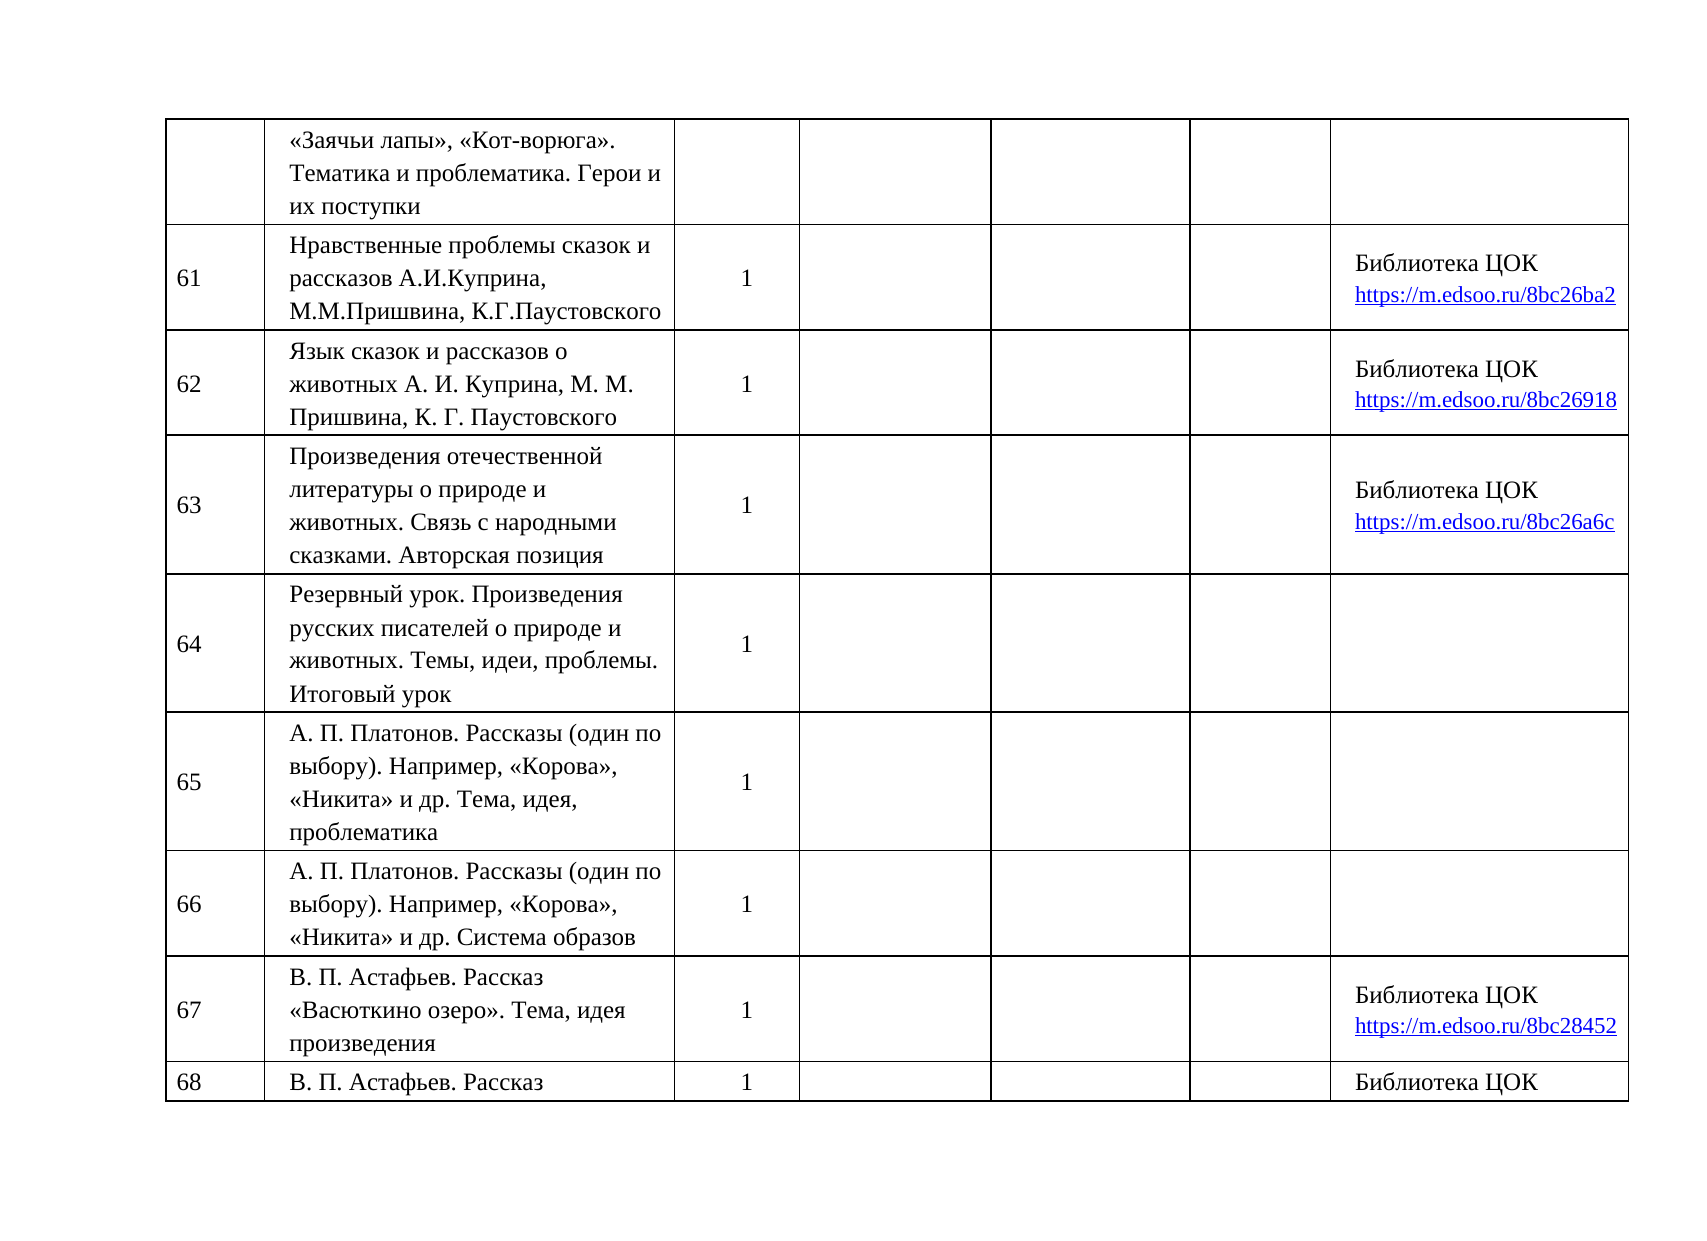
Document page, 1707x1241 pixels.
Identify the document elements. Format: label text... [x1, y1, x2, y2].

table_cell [265, 120, 674, 223]
table_cell [1191, 225, 1330, 329]
table_cell Произведения отечественной литературы о природе и животных. Связь с народными сказками. Авторская позиция [265, 436, 674, 573]
table_cell [992, 575, 1189, 711]
table_cell [800, 957, 990, 1061]
table_cell Резервный урок. Произведения русских писателей о природе и животных. Темы, идеи, проблемы. Итоговый урок [265, 575, 674, 711]
table_cell [992, 957, 1189, 1061]
table_cell 60 [167, 120, 264, 223]
table_cell Библиотека ЦОК https://m.edsoo.ru/8bc26ba2 [1331, 225, 1628, 329]
table_cell [800, 120, 990, 223]
table_cell Библиотека ЦОК https://m.edsoo.ru/8bc26a6c [1331, 436, 1628, 573]
table_cell [992, 331, 1189, 434]
table_cell [800, 851, 990, 955]
table_cell [1331, 713, 1628, 850]
table_cell 68 [167, 1062, 264, 1100]
table_cell [1191, 851, 1330, 955]
table_cell 1 [675, 331, 799, 434]
table_cell [992, 1062, 1189, 1100]
table_cell 64 [167, 575, 264, 711]
table_cell А. П. Платонов. Рассказы (один по выбору). Например, «Корова», «Никита» и др. Система образов [265, 851, 674, 955]
table_cell [1191, 120, 1330, 223]
table_cell 65 [167, 713, 264, 850]
table_cell Библиотека ЦОК https://m.edsoo.ru/8bc28452 [1331, 957, 1628, 1061]
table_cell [1331, 120, 1628, 223]
table_cell Библиотека ЦОК https://m.edsoo.ru/8bc26918 [1331, 331, 1628, 434]
table_cell [800, 1062, 990, 1100]
table_cell [1191, 713, 1330, 850]
table_cell 1 [675, 225, 799, 329]
table_cell [800, 436, 990, 573]
table_cell 1 [675, 713, 799, 850]
table_cell [1331, 575, 1628, 711]
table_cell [265, 1062, 674, 1100]
table_cell [1191, 575, 1330, 711]
table_cell Нравственные проблемы сказок и рассказов А.И.Куприна, М.М.Пришвина, К.Г.Паустовского [265, 225, 674, 329]
table_cell 1 [675, 957, 799, 1061]
table_cell 1 [675, 851, 799, 955]
table_cell 1 [675, 120, 799, 223]
table_cell [992, 120, 1189, 223]
table_cell 1 [675, 1062, 799, 1100]
table_cell [800, 331, 990, 434]
table_cell [800, 575, 990, 711]
table_cell [1331, 851, 1628, 955]
table_cell 66 [167, 851, 264, 955]
table_cell [1191, 957, 1330, 1061]
table_cell [992, 713, 1189, 850]
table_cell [1331, 1062, 1628, 1100]
table_cell [992, 225, 1189, 329]
table_cell [800, 713, 990, 850]
table_cell [992, 851, 1189, 955]
table_cell 61 [167, 225, 264, 329]
table_cell [992, 436, 1189, 573]
table_cell 62 [167, 331, 264, 434]
table_cell 63 [167, 436, 264, 573]
table_cell В. П. Астафьев. Рассказ «Васюткино озеро». Тема, идея произведения [265, 957, 674, 1061]
table_cell [1191, 1062, 1330, 1100]
table_cell [1191, 331, 1330, 434]
table_cell Язык сказок и рассказов о животных А. И. Куприна, М. М. Пришвина, К. Г. Паустовского [265, 331, 674, 434]
table_cell [1191, 436, 1330, 573]
table_cell 1 [675, 575, 799, 711]
table_cell 67 [167, 957, 264, 1061]
table_cell А. П. Платонов. Рассказы (один по выбору). Например, «Корова», «Никита» и др. Тема, идея, проблематика [265, 713, 674, 850]
table_cell 1 [675, 436, 799, 573]
table_cell [800, 225, 990, 329]
